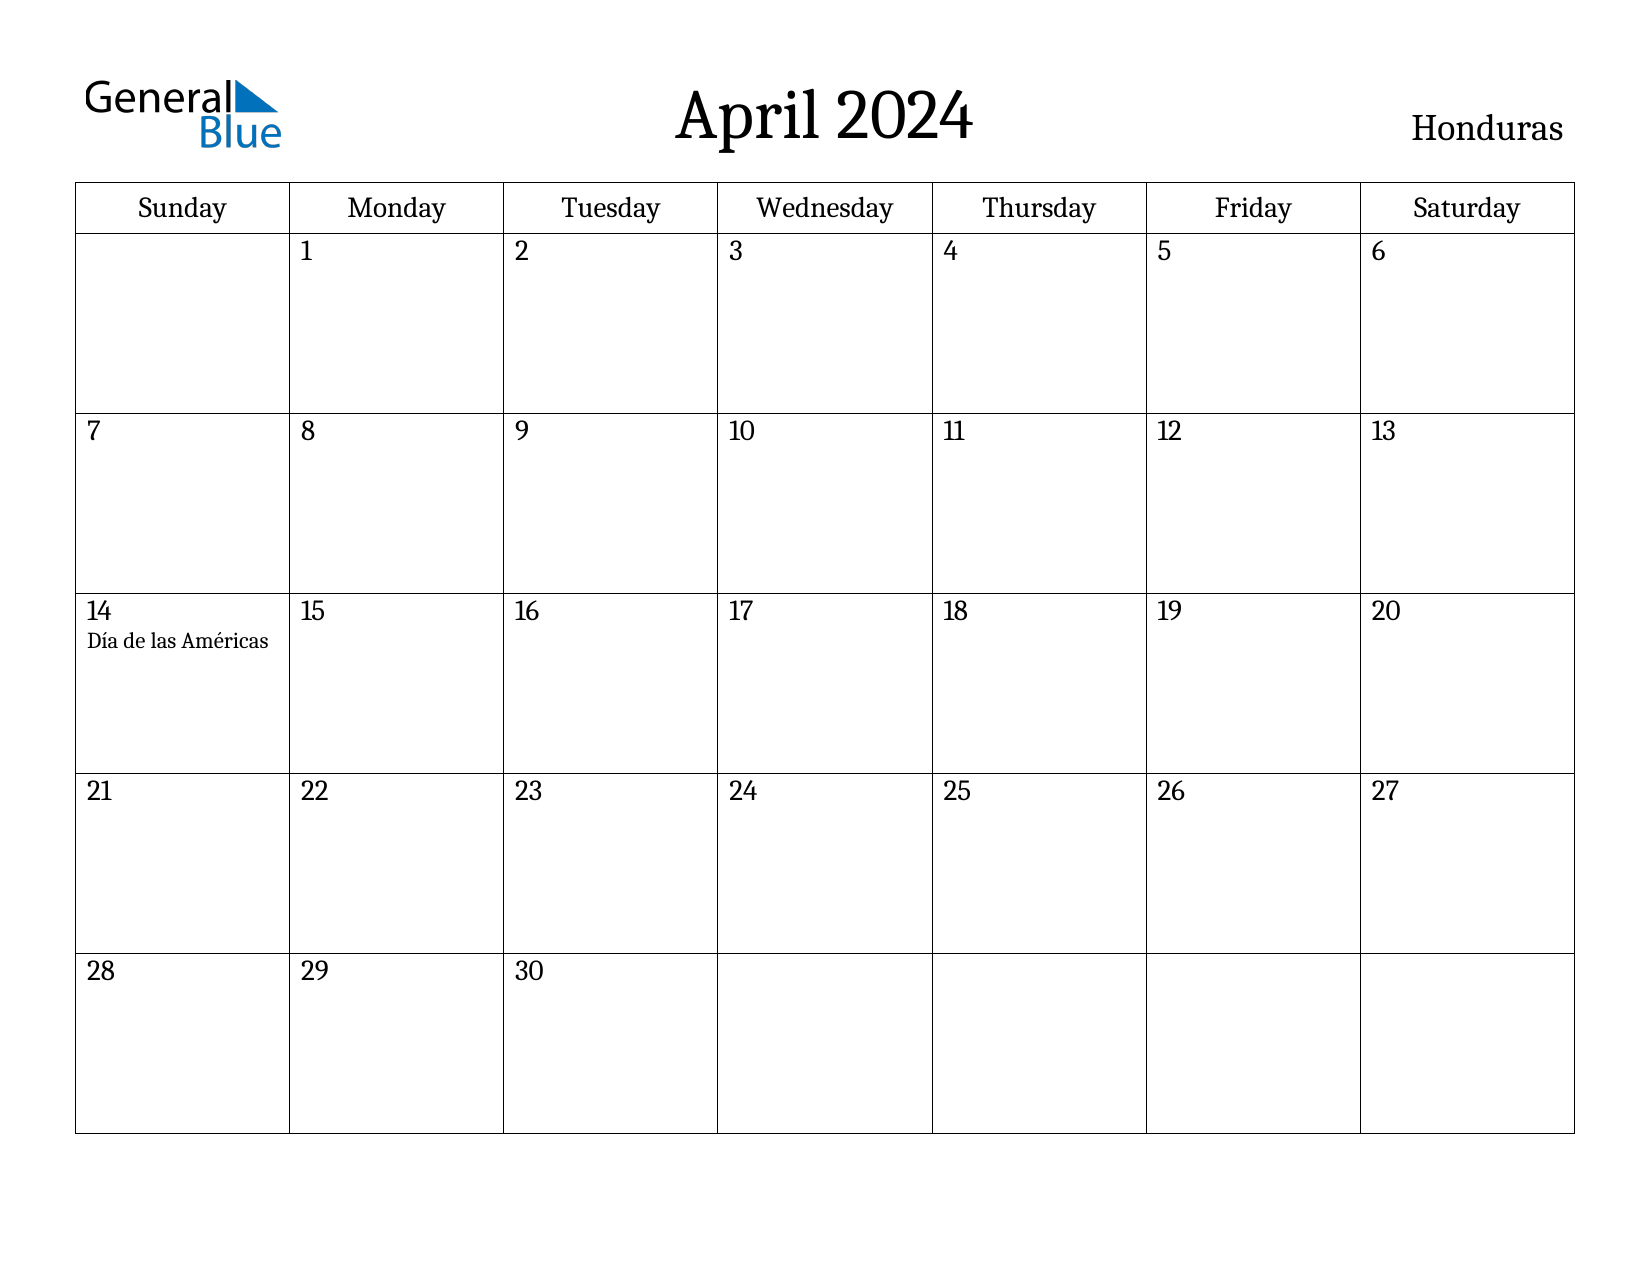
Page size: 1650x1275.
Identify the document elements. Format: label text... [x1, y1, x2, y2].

table_cell [504, 808, 717, 953]
table_cell Tuesday [504, 183, 717, 233]
table_cell 29 [290, 954, 503, 987]
table_cell Friday [1147, 183, 1360, 233]
table_cell [718, 267, 932, 413]
table_cell [1147, 448, 1360, 593]
table_cell [1147, 988, 1360, 1133]
table_cell [504, 627, 717, 773]
table_cell [290, 267, 503, 413]
table_header April 2024 [504, 75, 1146, 182]
table_cell [1147, 808, 1360, 953]
table_cell [76, 448, 289, 593]
table_cell [1147, 627, 1360, 773]
table_cell 2 [504, 234, 717, 267]
table_cell [1361, 448, 1574, 593]
table_cell 24 [718, 774, 932, 807]
table_cell 28 [76, 954, 289, 987]
table_cell 27 [1361, 774, 1574, 807]
table_cell 4 [933, 234, 1146, 267]
table_cell Monday [290, 183, 503, 233]
table_cell Día de las Américas [76, 627, 289, 773]
table_cell Sunday [76, 183, 289, 233]
table_cell [290, 988, 503, 1133]
table_cell Wednesday [718, 183, 932, 233]
table_cell Thursday [933, 183, 1146, 233]
table_cell 13 [1361, 414, 1574, 447]
table_cell 14 [76, 594, 289, 627]
table_cell [933, 448, 1146, 593]
table_cell [1361, 267, 1574, 413]
table_cell Saturday [1361, 183, 1574, 233]
table_cell [504, 988, 717, 1133]
table_header Honduras [1146, 75, 1574, 182]
table_cell 17 [718, 594, 932, 627]
table_cell 22 [290, 774, 503, 807]
table_cell 16 [504, 594, 717, 627]
table_cell [290, 448, 503, 593]
table_cell 21 [76, 774, 289, 807]
table_cell [1361, 627, 1574, 773]
table_cell 23 [504, 774, 717, 807]
table_cell 3 [718, 234, 932, 267]
table_cell [1361, 808, 1574, 953]
table_cell 20 [1361, 594, 1574, 627]
picture [86, 80, 281, 148]
table_cell 9 [504, 414, 717, 447]
table_cell [718, 627, 932, 773]
table_cell [718, 448, 932, 593]
table_cell [718, 954, 932, 987]
table_cell 26 [1147, 774, 1360, 807]
table_cell 1 [290, 234, 503, 267]
table_cell [504, 448, 717, 593]
table_cell 18 [933, 594, 1146, 627]
table_cell [76, 234, 289, 267]
table_cell [1147, 267, 1360, 413]
table_cell [718, 988, 932, 1133]
table_cell 5 [1147, 234, 1360, 267]
table_cell 30 [504, 954, 717, 987]
table_cell 11 [933, 414, 1146, 447]
table_cell [76, 808, 289, 953]
table_cell [76, 267, 289, 413]
table_cell 8 [290, 414, 503, 447]
table_cell [504, 267, 717, 413]
table_cell [933, 988, 1146, 1133]
table_cell 19 [1147, 594, 1360, 627]
table_cell [290, 808, 503, 953]
table_cell 7 [76, 414, 289, 447]
table_cell [76, 988, 289, 1133]
table_header [76, 75, 503, 182]
table_cell [933, 954, 1146, 987]
table_cell [718, 808, 932, 953]
table_cell 25 [933, 774, 1146, 807]
table_cell 15 [290, 594, 503, 627]
table_cell [933, 808, 1146, 953]
table_cell 6 [1361, 234, 1574, 267]
table_cell [1147, 954, 1360, 987]
table_cell [1361, 988, 1574, 1133]
table_cell [290, 627, 503, 773]
table_cell [933, 267, 1146, 413]
table_cell 10 [718, 414, 932, 447]
table_cell [1361, 954, 1574, 987]
table_cell 12 [1147, 414, 1360, 447]
table_cell [933, 627, 1146, 773]
